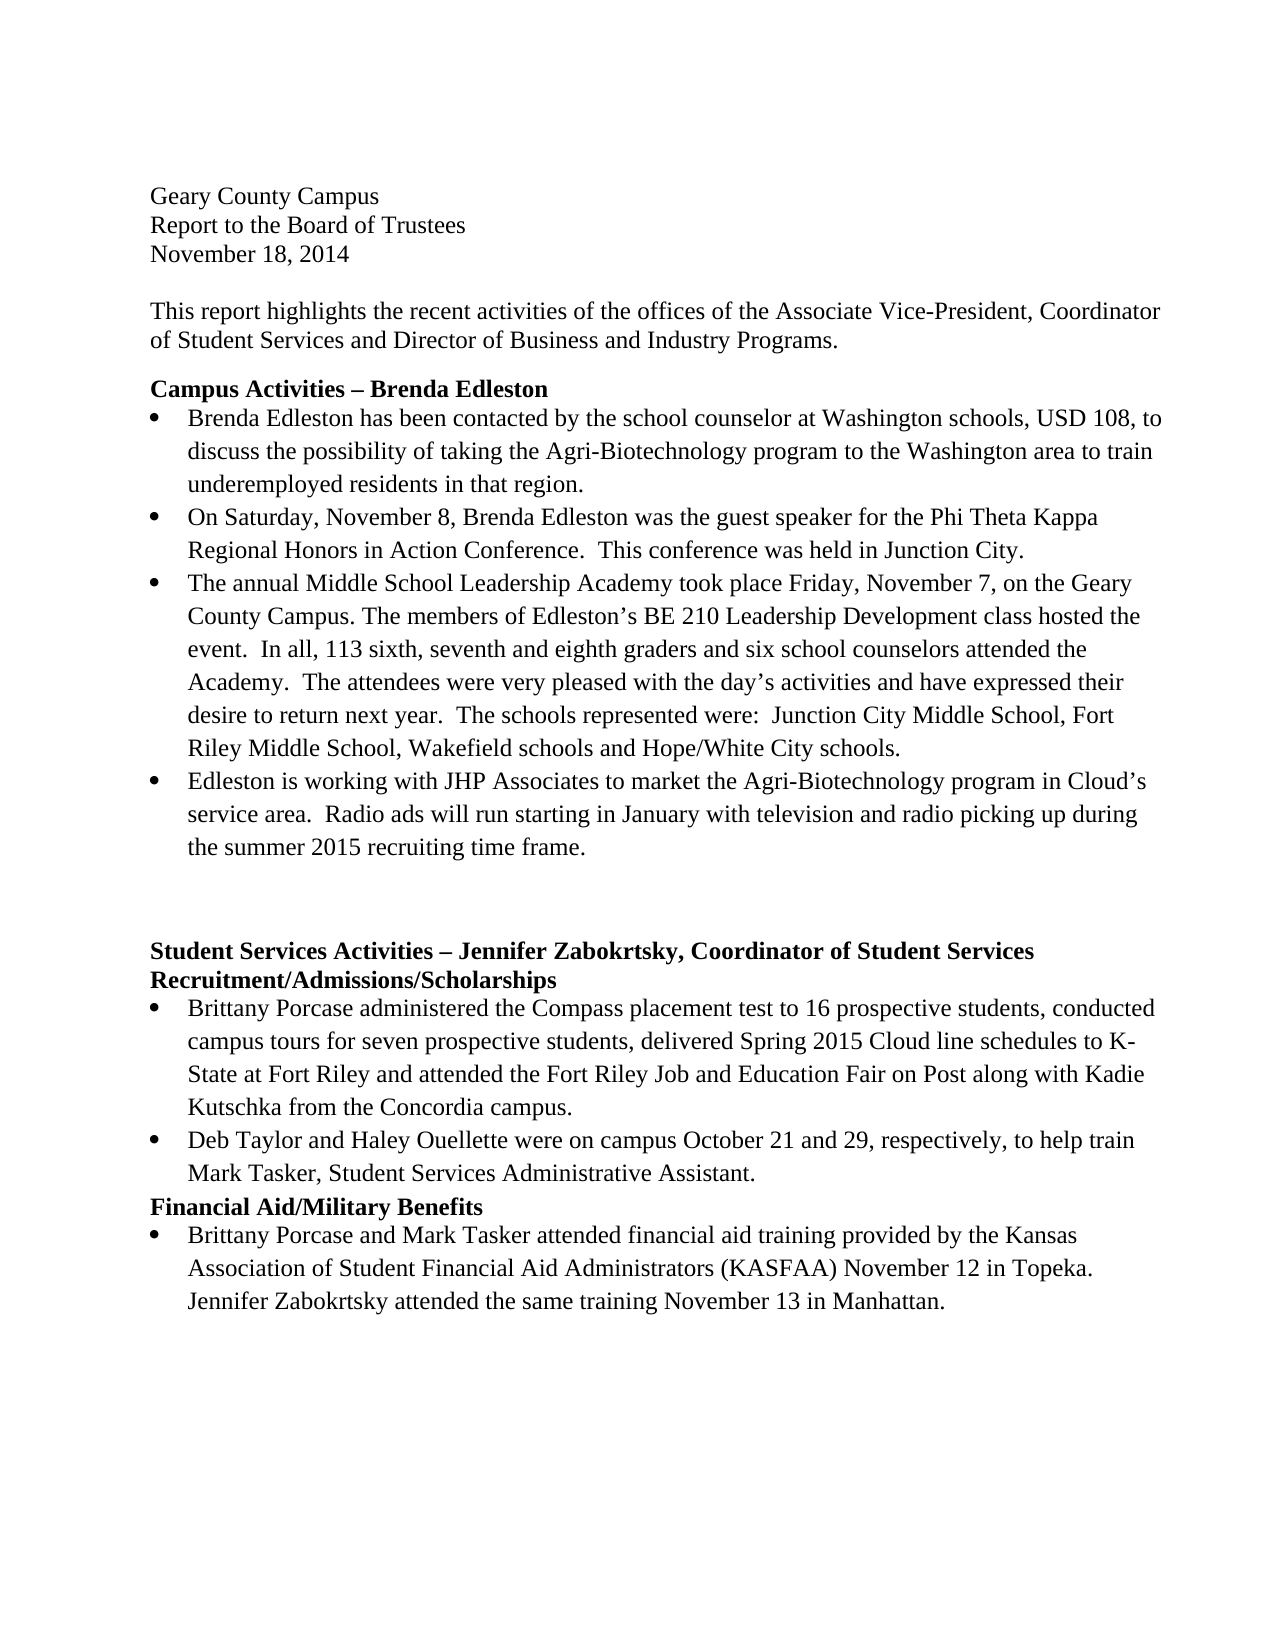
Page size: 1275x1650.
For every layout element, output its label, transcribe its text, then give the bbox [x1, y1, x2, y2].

text This report highlights the recent activities of the offices of the Associate Vice-President, Coordinator of Student Services and Director of Business and Industry Programs. [150, 296, 1162, 354]
list Brenda Edleston has been contacted by the school counselor at Washington schools, USD 108, to discuss the possibility of taking the Agri-Biotechnology program to the Washington area to train underemployed residents in that region. [150, 403, 1162, 498]
text Campus Activities – Brenda Edleston [150, 374, 1162, 403]
list Brittany Porcase administered the Compass placement test to 16 prospective students, conducted campus tours for seven prospective students, delivered Spring 2015 Cloud line schedules to K-State at Fort Riley and attended the Fort Riley Job and Education Fair on Post along with Kadie Kutschka from the Concordia campus. [150, 993, 1162, 1121]
list Edleston is working with JHP Associates to market the Agri-Biotechnology program in Cloud’s service area. Radio ads will run starting in January with television and radio picking up during the summer 2015 recruiting time frame. [150, 766, 1162, 861]
text Financial Aid/Military Benefits [150, 1192, 1162, 1220]
list On Saturday, November 8, Brenda Edleston was the guest speaker for the Phi Theta Kappa Regional Honors in Action Conference. This conference was held in Junction City. [150, 502, 1162, 564]
text Recruitment/Admissions/Scholarships [150, 965, 1162, 993]
text November 18, 2014 [150, 239, 1162, 267]
text Geary County Campus [150, 181, 1162, 210]
text Student Services Activities – Jennifer Zabokrtsky, Coordinator of Student Services [150, 936, 1162, 965]
list Brittany Porcase and Mark Tasker attended financial aid training provided by the Kansas Association of Student Financial Aid Administrators (KASFAA) November 12 in Topeka. Jennifer Zabokrtsky attended the same training November 13 in Manhattan. [150, 1220, 1162, 1315]
list Deb Taylor and Haley Ouellette were on campus October 21 and 29, respectively, to help train Mark Tasker, Student Services Administrative Assistant. [150, 1126, 1162, 1187]
list The annual Middle School Leadership Academy took place Friday, November 7, on the Geary County Campus. The members of Edleston’s BE 210 Leadership Development class hosted the event. In all, 113 sixth, seventh and eighth graders and six school counselors attended the Academy. The attendees were very pleased with the day’s activities and have expressed their desire to return next year. The schools represented were: Junction City Middle School, Fort Riley Middle School, Wakefield schools and Hope/White City schools. [150, 568, 1162, 762]
text Report to the Board of Trustees [150, 210, 1162, 239]
